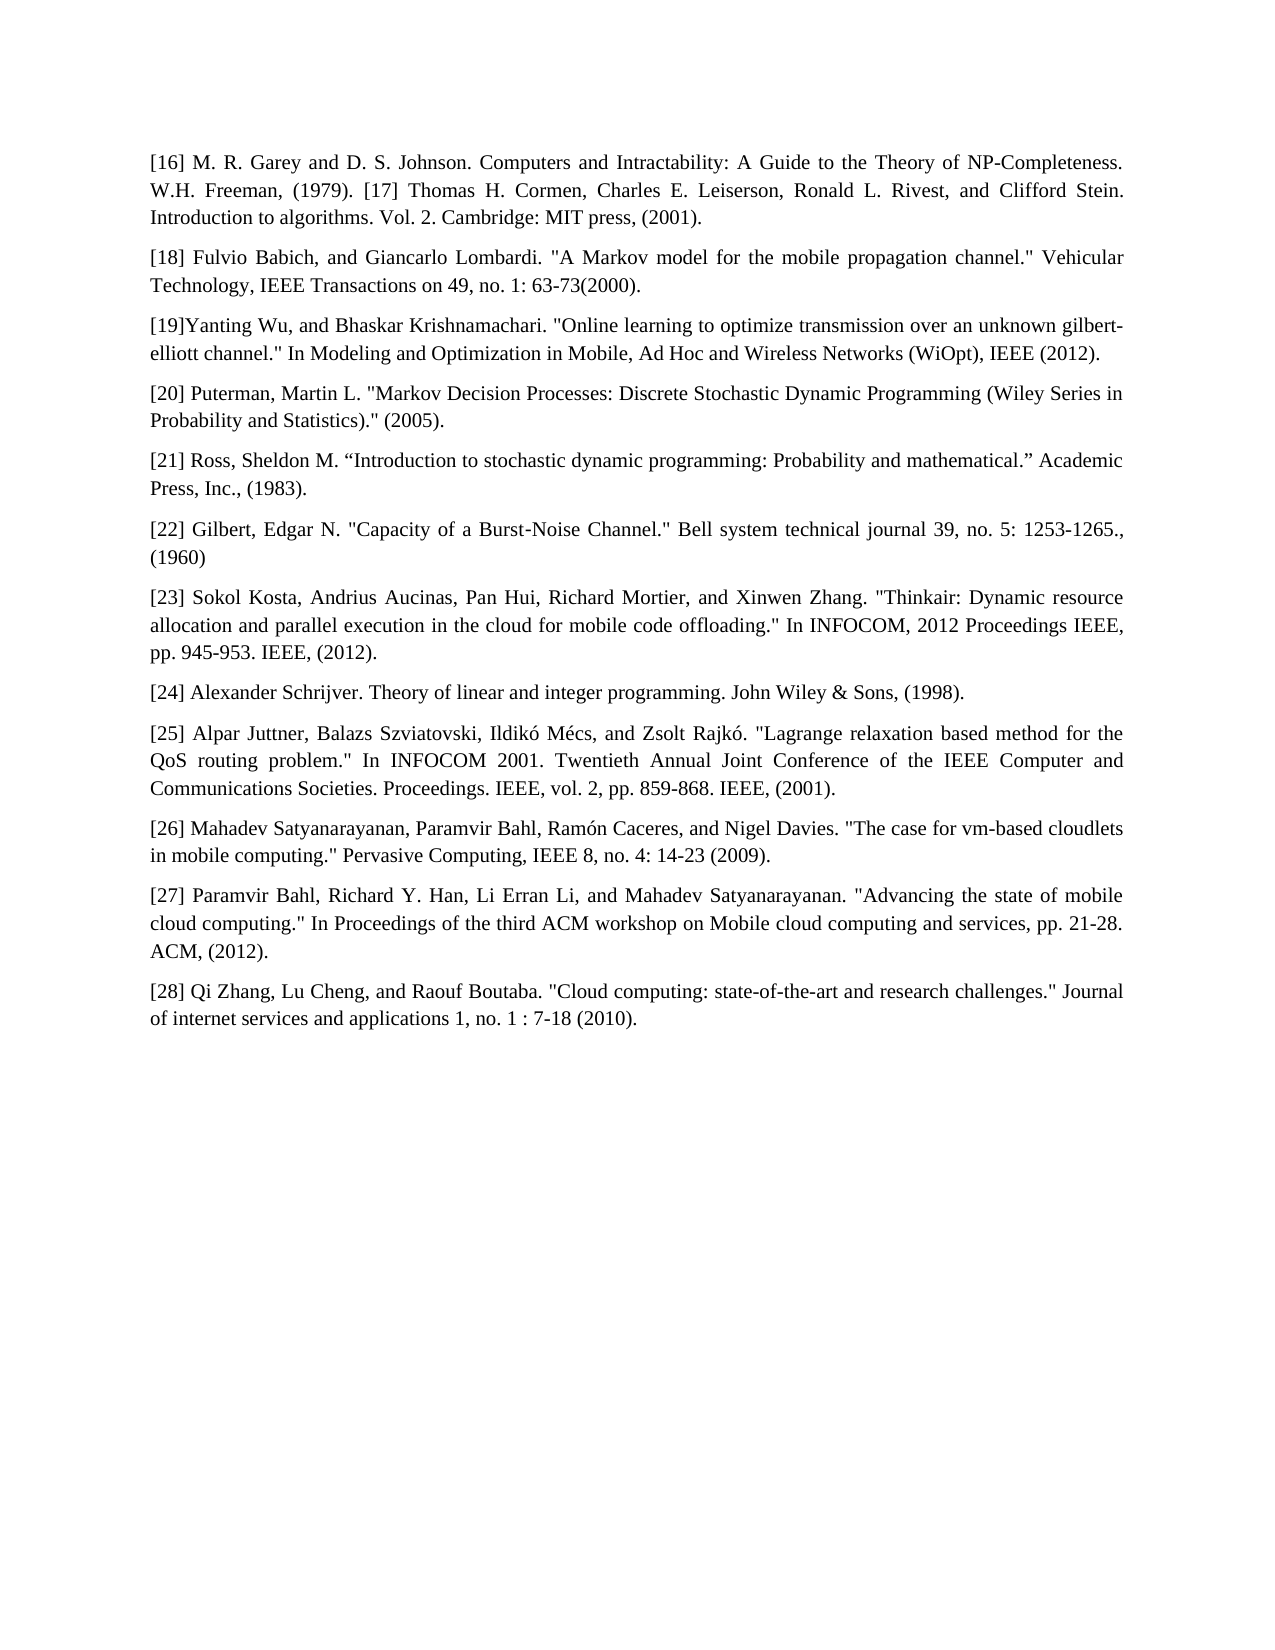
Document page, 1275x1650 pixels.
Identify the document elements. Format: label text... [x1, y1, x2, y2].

text [21] Ross, Sheldon M. “Introduction to stochastic dynamic programming: Probability and mathematical.” Academic Press, Inc., (1983). [150, 448, 1125, 500]
text [24] Alexander Schrijver. Theory of linear and integer programming. John Wiley & Sons, (1998). [150, 680, 1125, 704]
text [26] Mahadev Satyanarayanan, Paramvir Bahl, Ramón Caceres, and Nigel Davies. "The case for vm-based cloudlets in mobile computing." Pervasive Computing, IEEE 8, no. 4: 14-23 (2009). [150, 816, 1125, 867]
text [28] Qi Zhang, Lu Cheng, and Raouf Boutaba. "Cloud computing: state-of-the-art and research challenges." Journal of internet services and applications 1, no. 1 : 7-18 (2010). [150, 979, 1125, 1030]
text [22] Gilbert, Edgar N. "Capacity of a Burst‐Noise Channel." Bell system technical journal 39, no. 5: 1253-1265., (1960) [150, 516, 1125, 569]
text [16] M. R. Garey and D. S. Johnson. Computers and Intractability: A Guide to the Theory of NP-Completeness. W.H. Freeman, (1979). [17] Thomas H. Cormen, Charles E. Leiserson, Ronald L. Rivest, and Clifford Stein. Introduction to algorithms. Vol. 2. Cambridge: MIT press, (2001). [150, 150, 1125, 229]
text [23] Sokol Kosta, Andrius Aucinas, Pan Hui, Richard Mortier, and Xinwen Zhang. "Thinkair: Dynamic resource allocation and parallel execution in the cloud for mobile code offloading." In INFOCOM, 2012 Proceedings IEEE, pp. 945-953. IEEE, (2012). [150, 585, 1125, 664]
text [25] Alpar Juttner, Balazs Szviatovski, Ildikó Mécs, and Zsolt Rajkó. "Lagrange relaxation based method for the QoS routing problem." In INFOCOM 2001. Twentieth Annual Joint Conference of the IEEE Computer and Communications Societies. Proceedings. IEEE, vol. 2, pp. 859-868. IEEE, (2001). [150, 720, 1125, 800]
text [20] Puterman, Martin L. "Markov Decision Processes: Discrete Stochastic Dynamic Programming (Wiley Series in Probability and Statistics)." (2005). [150, 381, 1125, 432]
text [19]Yanting Wu, and Bhaskar Krishnamachari. "Online learning to optimize transmission over an unknown gilbert-elliott channel." In Modeling and Optimization in Mobile, Ad Hoc and Wireless Networks (WiOpt), IEEE (2012). [150, 313, 1125, 365]
text [18] Fulvio Babich, and Giancarlo Lombardi. "A Markov model for the mobile propagation channel." Vehicular Technology, IEEE Transactions on 49, no. 1: 63-73(2000). [150, 245, 1125, 297]
text [27] Paramvir Bahl, Richard Y. Han, Li Erran Li, and Mahadev Satyanarayanan. "Advancing the state of mobile cloud computing." In Proceedings of the third ACM workshop on Mobile cloud computing and services, pp. 21-28. ACM, (2012). [150, 883, 1125, 963]
